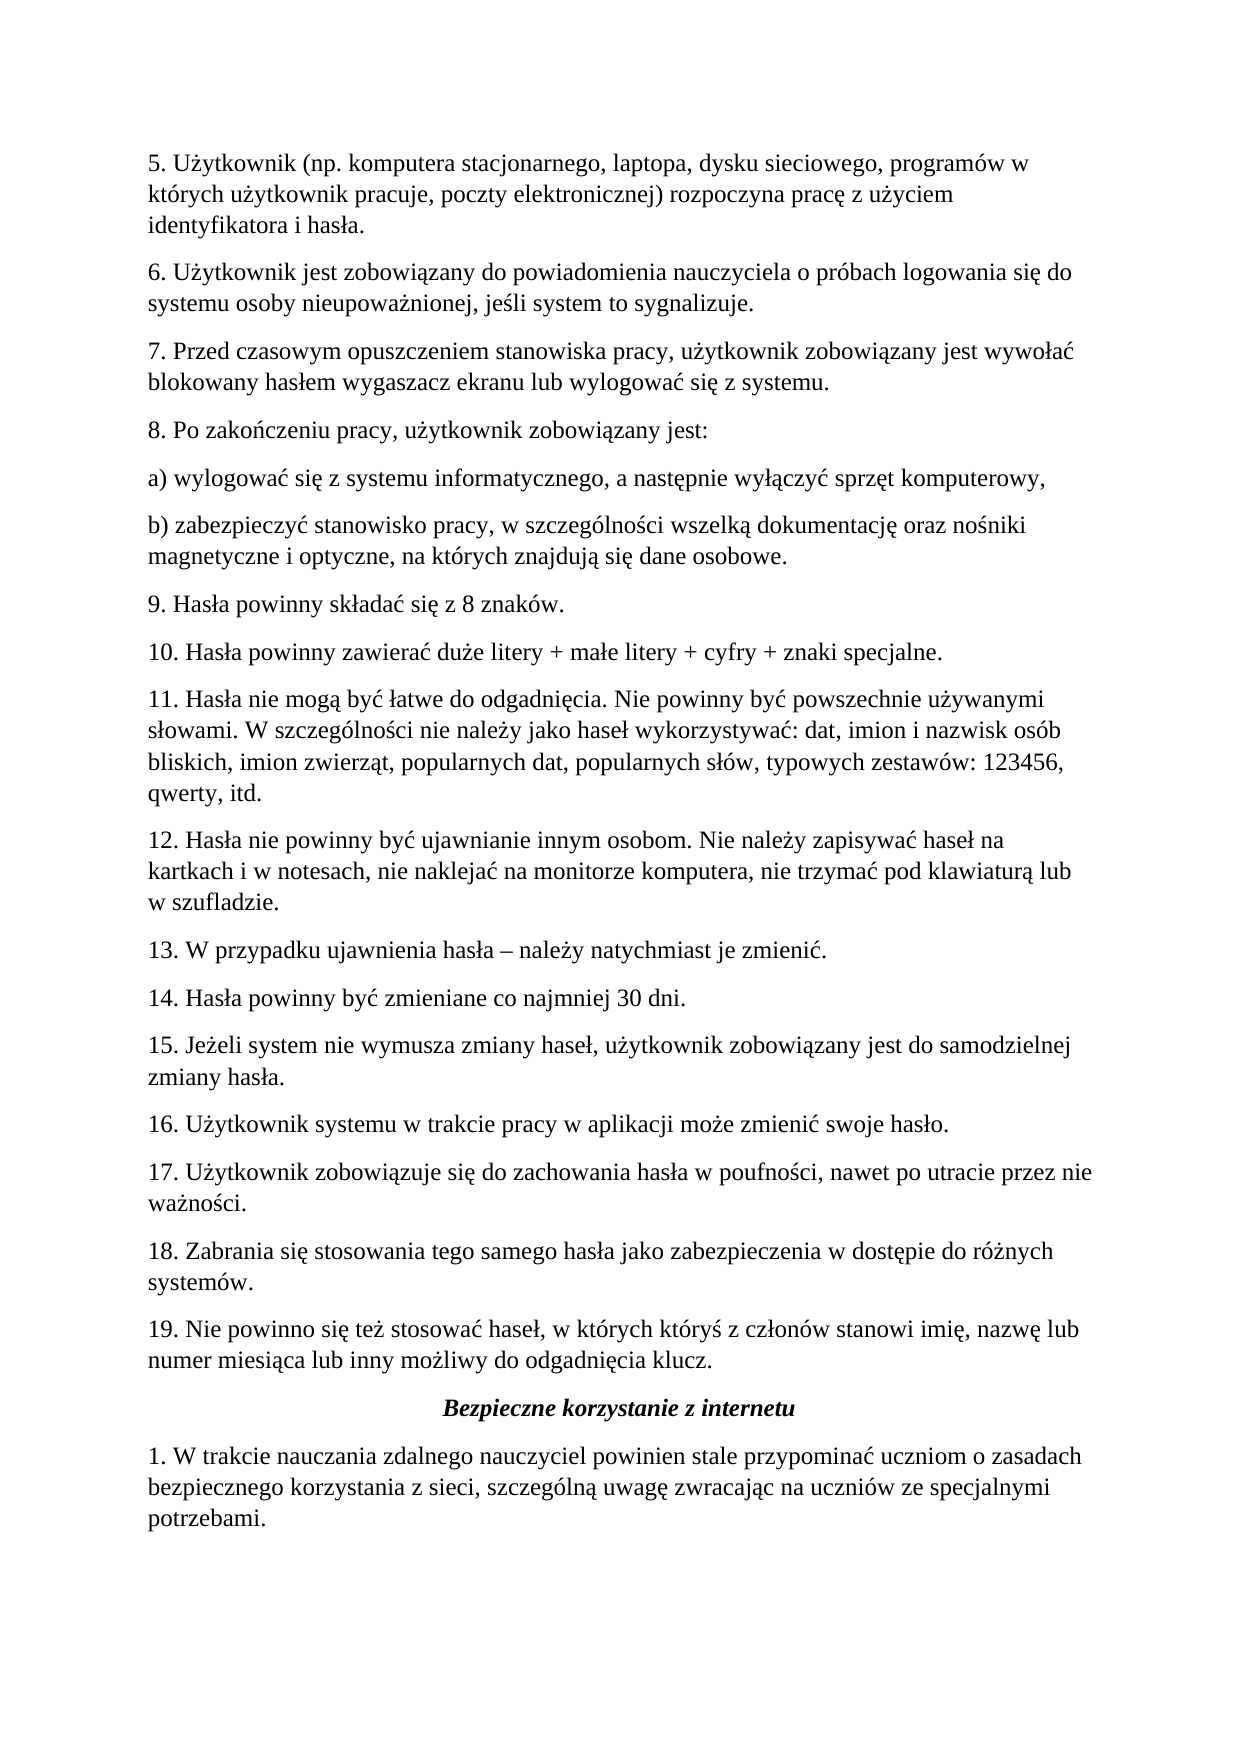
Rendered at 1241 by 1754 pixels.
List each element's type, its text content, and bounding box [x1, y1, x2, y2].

text 19. Nie powinno się też stosować haseł, w których któryś z członów stanowi imię, nazwę lub numer miesiąca lub inny możliwy do odgadnięcia klucz. [148, 1314, 1093, 1374]
text a) wylogować się z systemu informatycznego, a następnie wyłączyć sprzęt komputerowy, [148, 463, 1093, 491]
text 15. Jeżeli system nie wymusza zmiany haseł, użytkownik zobowiązany jest do samodzielnej zmiany hasła. [148, 1031, 1093, 1090]
text 17. Użytkownik zobowiązuje się do zachowania hasła w poufności, nawet po utracie przez nie ważności. [148, 1157, 1093, 1217]
text 14. Hasła powinny być zmieniane co najmniej 30 dni. [148, 983, 1093, 1012]
text 5. Użytkownik (np. komputera stacjonarnego, laptopa, dysku sieciowego, programów w których użytkownik pracuje, poczty elektronicznej) rozpoczyna pracę z użyciem identyfikatora i hasła. [148, 148, 1093, 238]
text 16. Użytkownik systemu w trakcie pracy w aplikacji może zmienić swoje hasło. [148, 1109, 1093, 1138]
text 8. Po zakończeniu pracy, użytkownik zobowiązany jest: [148, 415, 1093, 444]
text b) zabezpieczyć stanowisko pracy, w szczególności wszelką dokumentację oraz nośniki magnetyczne i optyczne, na których znajdują się dane osobowe. [148, 510, 1093, 570]
text Bezpieczne korzystanie z internetu [148, 1393, 1093, 1422]
text 10. Hasła powinny zawierać duże litery + małe litery + cyfry + znaki specjalne. [148, 637, 1093, 666]
text 18. Zabrania się stosowania tego samego hasła jako zabezpieczenia w dostępie do różnych systemów. [148, 1236, 1093, 1296]
text 13. W przypadku ujawnienia hasła – należy natychmiast je zmienić. [148, 935, 1093, 964]
text 9. Hasła powinny składać się z 8 znaków. [148, 589, 1093, 618]
text 12. Hasła nie powinny być ujawnianie innym osobom. Nie należy zapisywać haseł na kartkach i w notesach, nie naklejać na monitorze komputera, nie trzymać pod klawiaturą lub w szufladzie. [148, 825, 1093, 916]
text 1. W trakcie nauczania zdalnego nauczyciel powinien stale przypominać uczniom o zasadach bezpiecznego korzystania z sieci, szczególną uwagę zwracając na uczniów ze specjalnymi potrzebami. [148, 1441, 1093, 1532]
text 7. Przed czasowym opuszczeniem stanowiska pracy, użytkownik zobowiązany jest wywołać blokowany hasłem wygaszacz ekranu lub wylogować się z systemu. [148, 336, 1093, 396]
text 11. Hasła nie mogą być łatwe do odgadnięcia. Nie powinny być powszechnie używanymi słowami. W szczególności nie należy jako haseł wykorzystywać: dat, imion i nazwisk osób bliskich, imion zwierząt, popularnych dat, popularnych słów, typowych zestawów: 123456, qwerty, itd. [148, 684, 1093, 806]
text 6. Użytkownik jest zobowiązany do powiadomienia nauczyciela o próbach logowania się do systemu osoby nieupoważnionej, jeśli system to sygnalizuje. [148, 257, 1093, 317]
